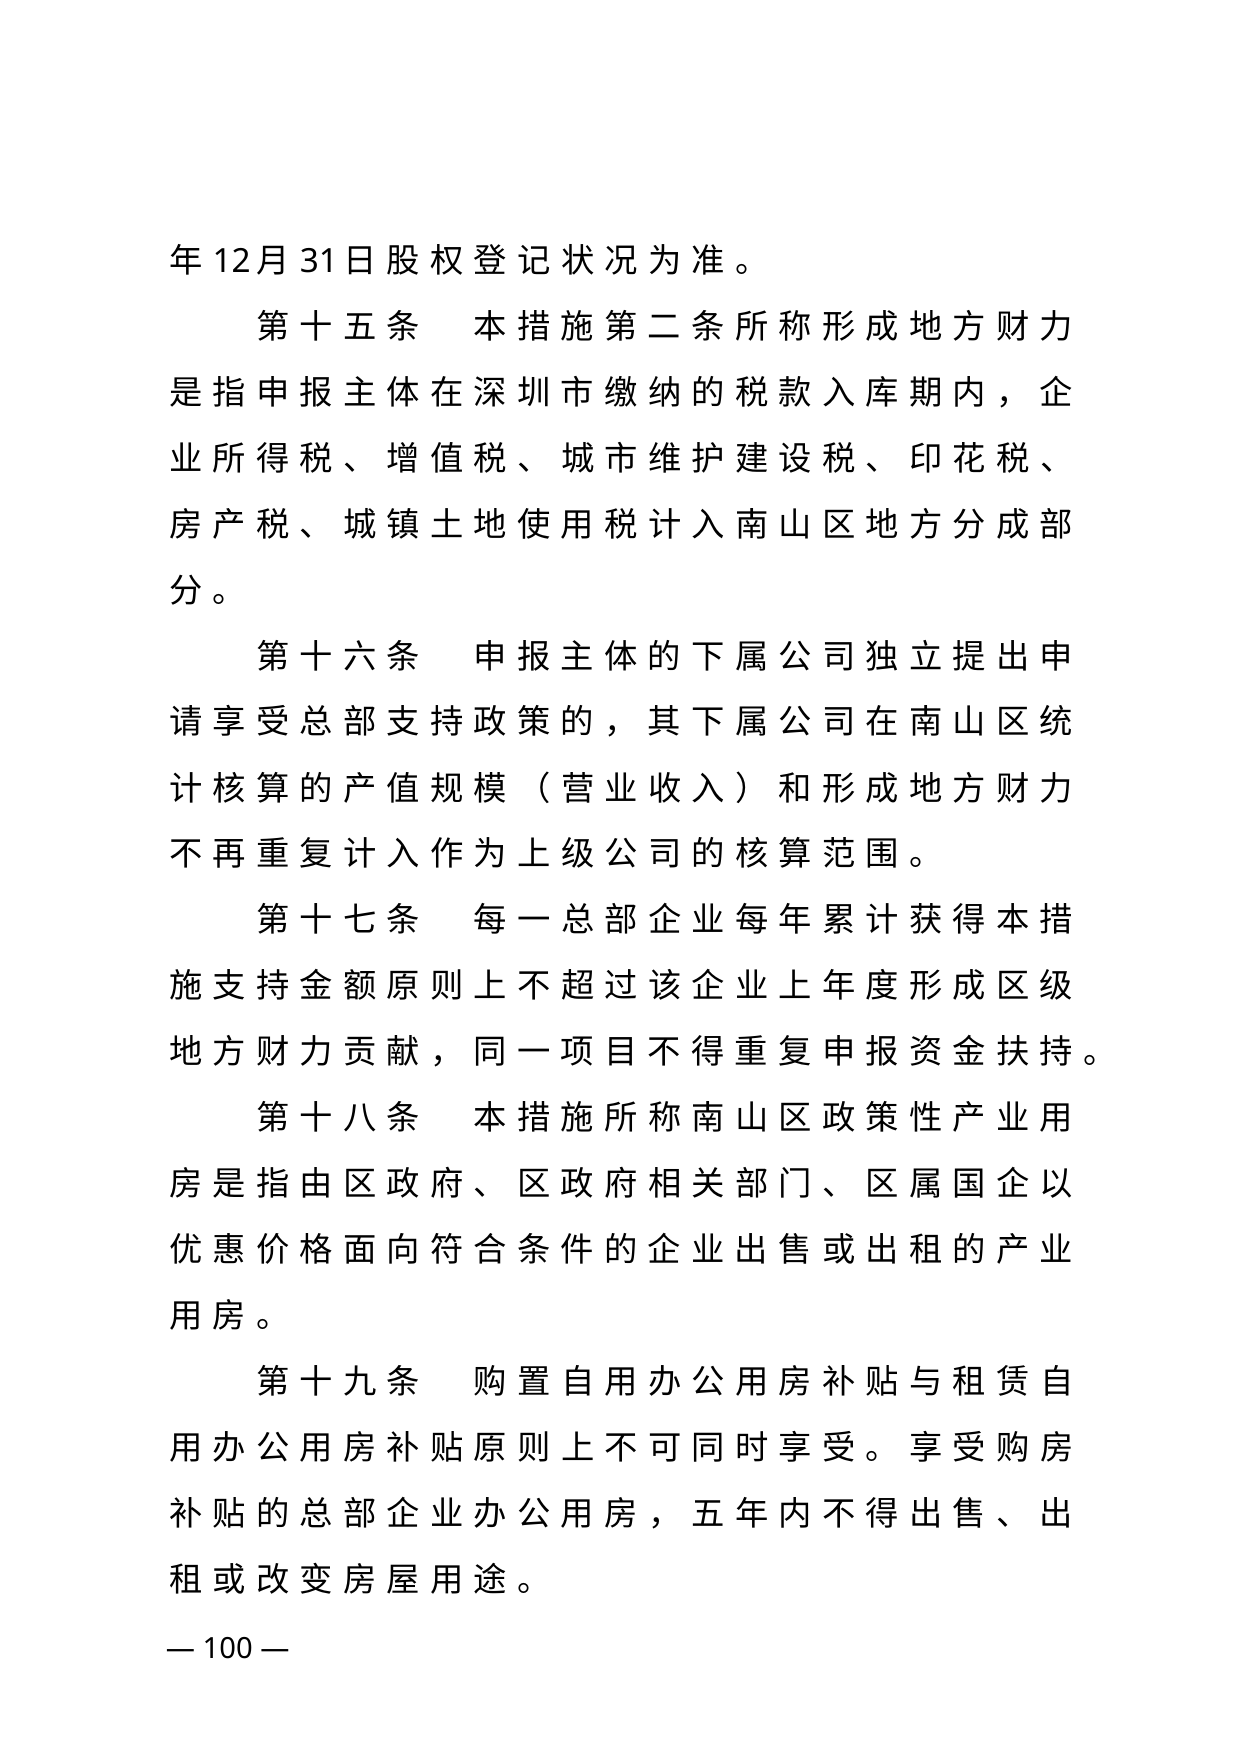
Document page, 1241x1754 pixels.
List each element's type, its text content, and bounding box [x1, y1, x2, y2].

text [169, 225, 1083, 291]
text 第十五条 本措施第二条所称形成地方财力是指申报主体在深圳市缴纳的税款入库期内，企业所得税、增值税、城市维护建设税、印花税、房产税、城镇土地使用税计入南山区地方分成部分。 [169, 291, 1083, 621]
text 第十八条 本措施所称南山区政策性产业用房是指由区政府、区政府相关部门、区属国企以优惠价格面向符合条件的企业出售或出租的产业用房。 [169, 1082, 1083, 1346]
text 第十六条 申报主体的下属公司独立提出申请享受总部支持政策的，其下属公司在南山区统计核算的产值规模（营业收入）和形成地方财力不再重复计入作为上级公司的核算范围。 [169, 621, 1083, 884]
text 第十七条 每一总部企业每年累计获得本措施支持金额原则上不超过该企业上年度形成区级地方财力贡献，同一项目不得重复申报资金扶持。 [169, 884, 1083, 1082]
text 第十九条 购置自用办公用房补贴与租赁自用办公用房补贴原则上不可同时享受。享受购房补贴的总部企业办公用房，五年内不得出售、出租或改变房屋用途。 [169, 1346, 1083, 1609]
